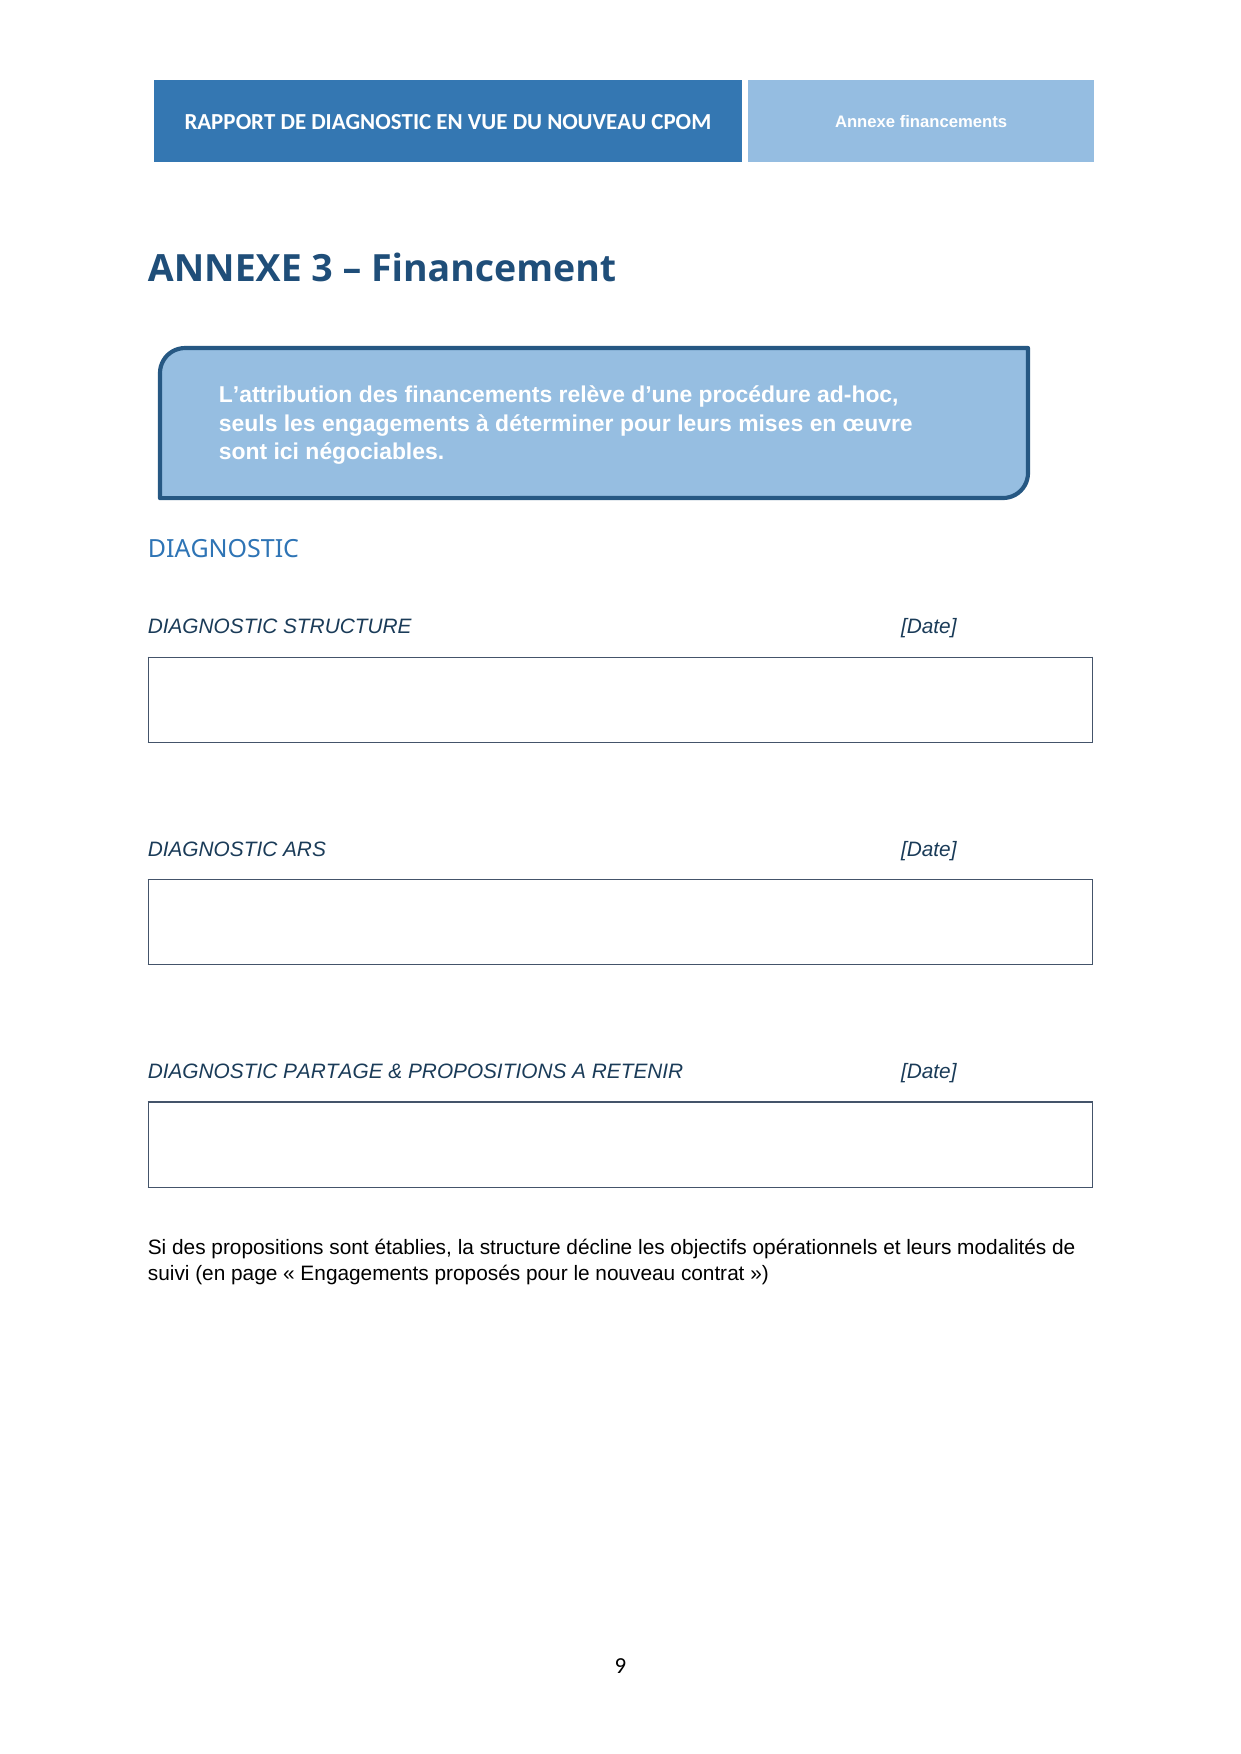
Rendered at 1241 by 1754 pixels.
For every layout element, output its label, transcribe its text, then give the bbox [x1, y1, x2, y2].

table_header [149, 880, 1092, 964]
table_header [149, 1103, 1092, 1187]
text DIAGNOSTIC STRUCTURE [Date] [148, 614, 1093, 638]
text DIAGNOSTIC ARS [Date] [148, 837, 1093, 861]
text Si des propositions sont établies, la structure décline les objectifs opérationnels et leurs modalités de suivi (en page « Engagements proposés pour le nouveau contrat ») [148, 1234, 1093, 1284]
text DIAGNOSTIC PARTAGE & PROPOSITIONS A RETENIR [Date] [148, 1059, 1093, 1083]
table_header [149, 658, 1092, 742]
subtitle ANNEXE 3 – Financement [148, 241, 1093, 292]
text DIAGNOSTIC [148, 531, 1093, 564]
